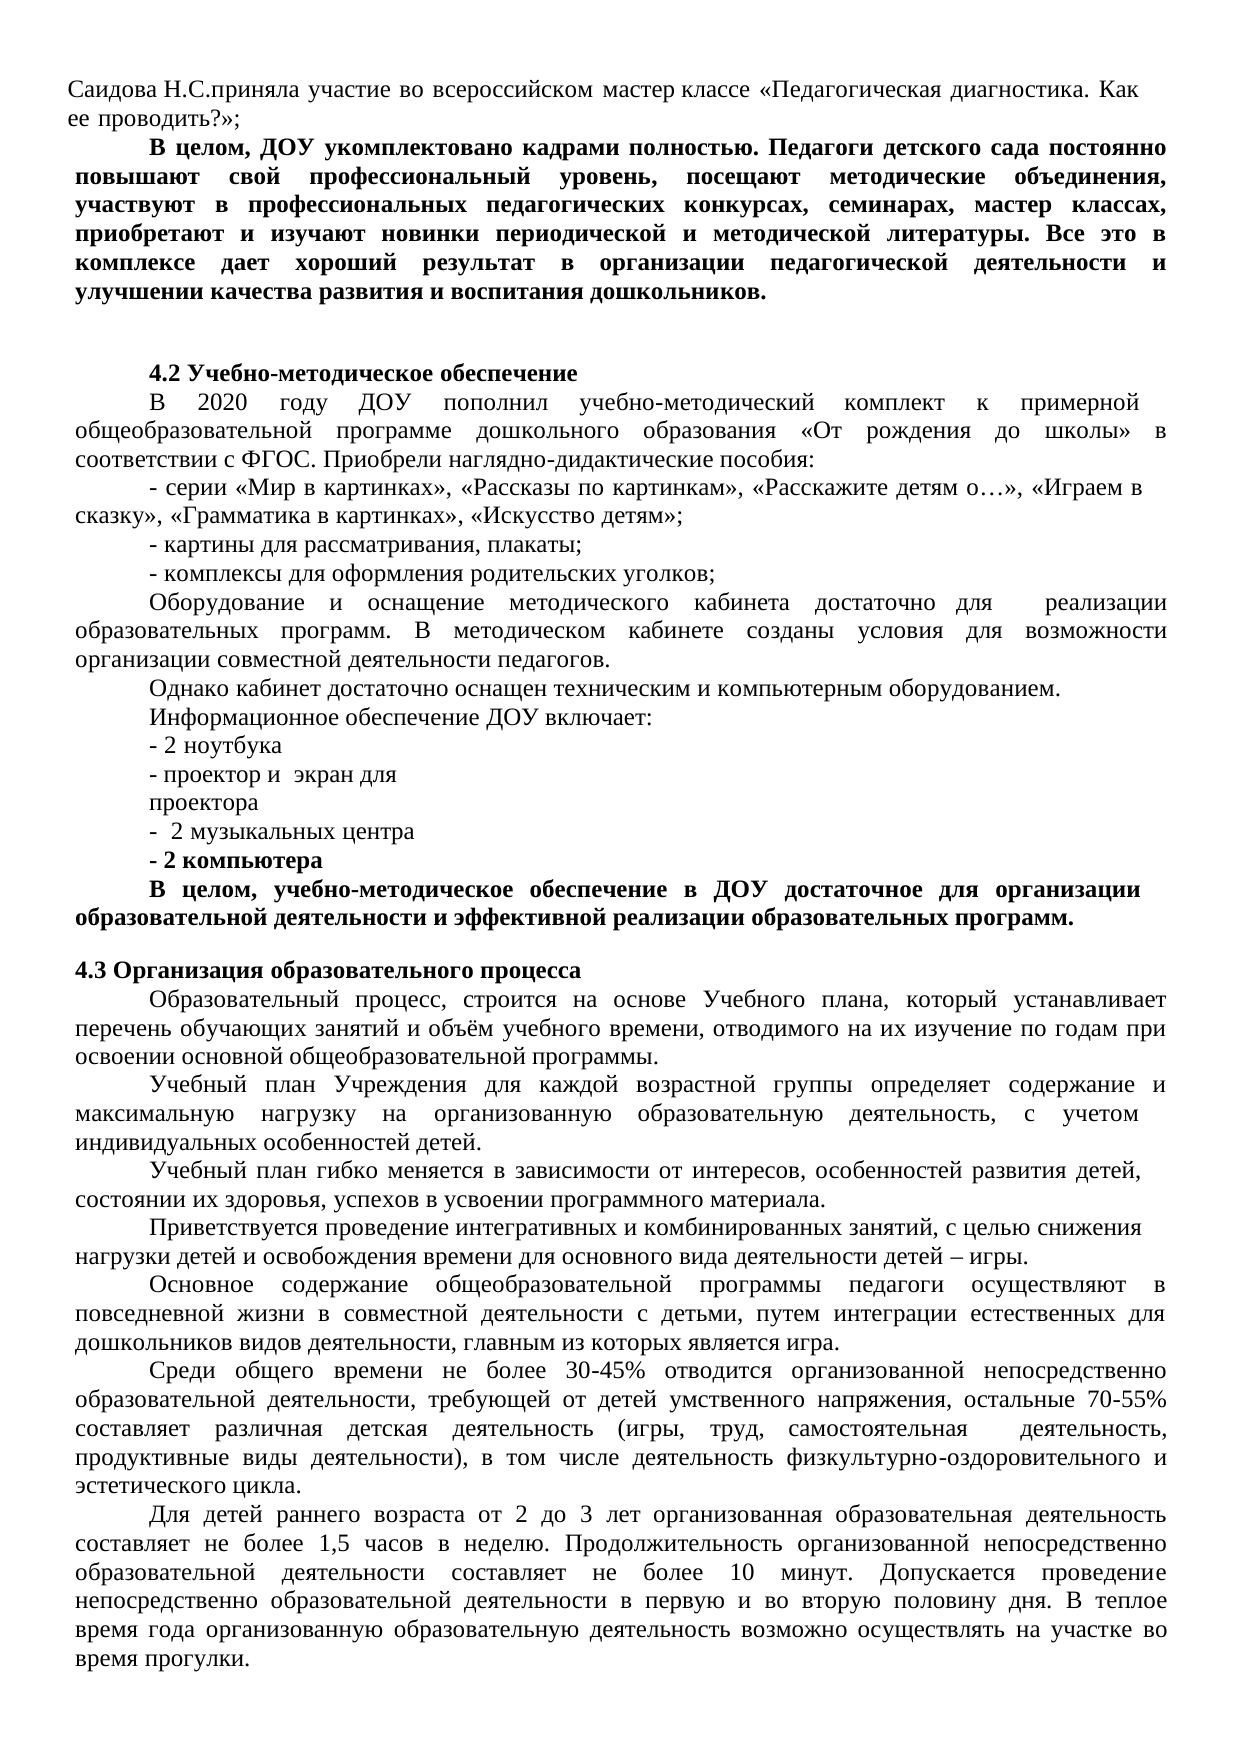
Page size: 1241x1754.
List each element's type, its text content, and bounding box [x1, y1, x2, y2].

text Основное содержание общеобразовательной программы педагоги осуществляют в повседневной жизни в совместной деятельности с детьми, путем интеграции естественных для дошкольников видов деятельности, главным из которых является игра. [75, 1270, 1166, 1355]
text Приветствуется проведение интегративных и комбинированных занятий, с целью снижения нагрузки детей и освобождения времени для основного вида деятельности детей – игры. [75, 1212, 1170, 1270]
text - проектор и экран для проектора [149, 759, 440, 816]
text 4.2 Учебно-методическое обеспечение [149, 358, 1167, 387]
text Учебный план гибко меняется в зависимости от интересов, особенностей развития детей, состоянии их здоровья, успехов в усвоении программного материала. [75, 1156, 1170, 1212]
text - картины для рассматривания, плакаты; [149, 530, 1167, 558]
text - комплексы для оформления родительских уголков; [149, 558, 1167, 587]
text - 2 компьютера [75, 845, 1171, 874]
text - 2 музыкальных центра [149, 816, 1167, 845]
text Образовательный процесс, строится на основе Учебного плана, который устанавливает перечень обучающих занятий и объём учебного времени, отводимого на их изучение по годам при освоении основной общеобразовательной программы. [75, 985, 1167, 1070]
text Среди общего времени не более 30-45% отводится организованной непосредственно образовательной деятельности, требующей от детей умственного напряжения, остальные 70-55% составляет различная детская деятельность (игры, труд, самостоятельная деятельность, продуктивные виды деятельности), в том числе деятельность физкультурно-оздоровительного и эстетического цикла. [75, 1355, 1167, 1499]
text Учебный план Учреждения для каждой возрастной группы определяет содержание и максимальную нагрузку на организованную образовательную деятельность, с учетом индивидуальных особенностей детей. [75, 1070, 1166, 1156]
text 4.3 Организация образовательного процесса [75, 956, 1167, 985]
text Для детей раннего возраста от 2 до 3 лет организованная образовательная деятельность составляет не более 1,5 часов в неделю. Продолжительность организованной непосредственно образовательной деятельности составляет не более 10 минут. Допускается проведение непосредственно образовательной деятельности в первую и во вторую половину дня. В теплое время года организованную образовательную деятельность возможно осуществлять на участке во время прогулки. [75, 1499, 1167, 1672]
text В целом, учебно-методическое обеспечение в ДОУ достаточное для организации образовательной деятельности и эффективной реализации образовательных программ. [75, 874, 1171, 931]
text В 2020 году ДОУ пополнил учебно-методический комплект к примерной общеобразовательной программе дошкольного образования «От рождения до школы» в соответствии с ФГОС. Приобрели наглядно-дидактические пособия: [75, 387, 1167, 473]
text Саидова Н.С.приняла участие во всероссийском мастер классе «Педагогическая диагностика. Как ее проводить?»; [67, 75, 1164, 132]
text Оборудование и оснащение методического кабинета достаточно для реализации образовательных программ. В методическом кабинете созданы условия для возможности организации совместной деятельности педагогов. [75, 587, 1167, 673]
text В целом, ДОУ укомплектовано кадрами полностью. Педагоги детского сада постоянно повышают свой профессиональный уровень, посещают методические объединения, участвуют в профессиональных педагогических конкурсах, семинарах, мастер классах, приобретают и изучают новинки периодической и методической литературы. Все это в комплексе дает хороший результат в организации педагогической деятельности и улучшении качества развития и воспитания дошкольников. [75, 132, 1167, 304]
text - серии «Мир в картинках», «Рассказы по картинкам», «Расскажите детям о…», «Играем в сказку», «Грамматика в картинках», «Искусство детям»; [75, 473, 1170, 529]
text - 2 ноутбука [149, 731, 1167, 759]
text Однако кабинет достаточно оснащен техническим и компьютерным оборудованием. Информационное обеспечение ДОУ включает: [149, 673, 1112, 731]
